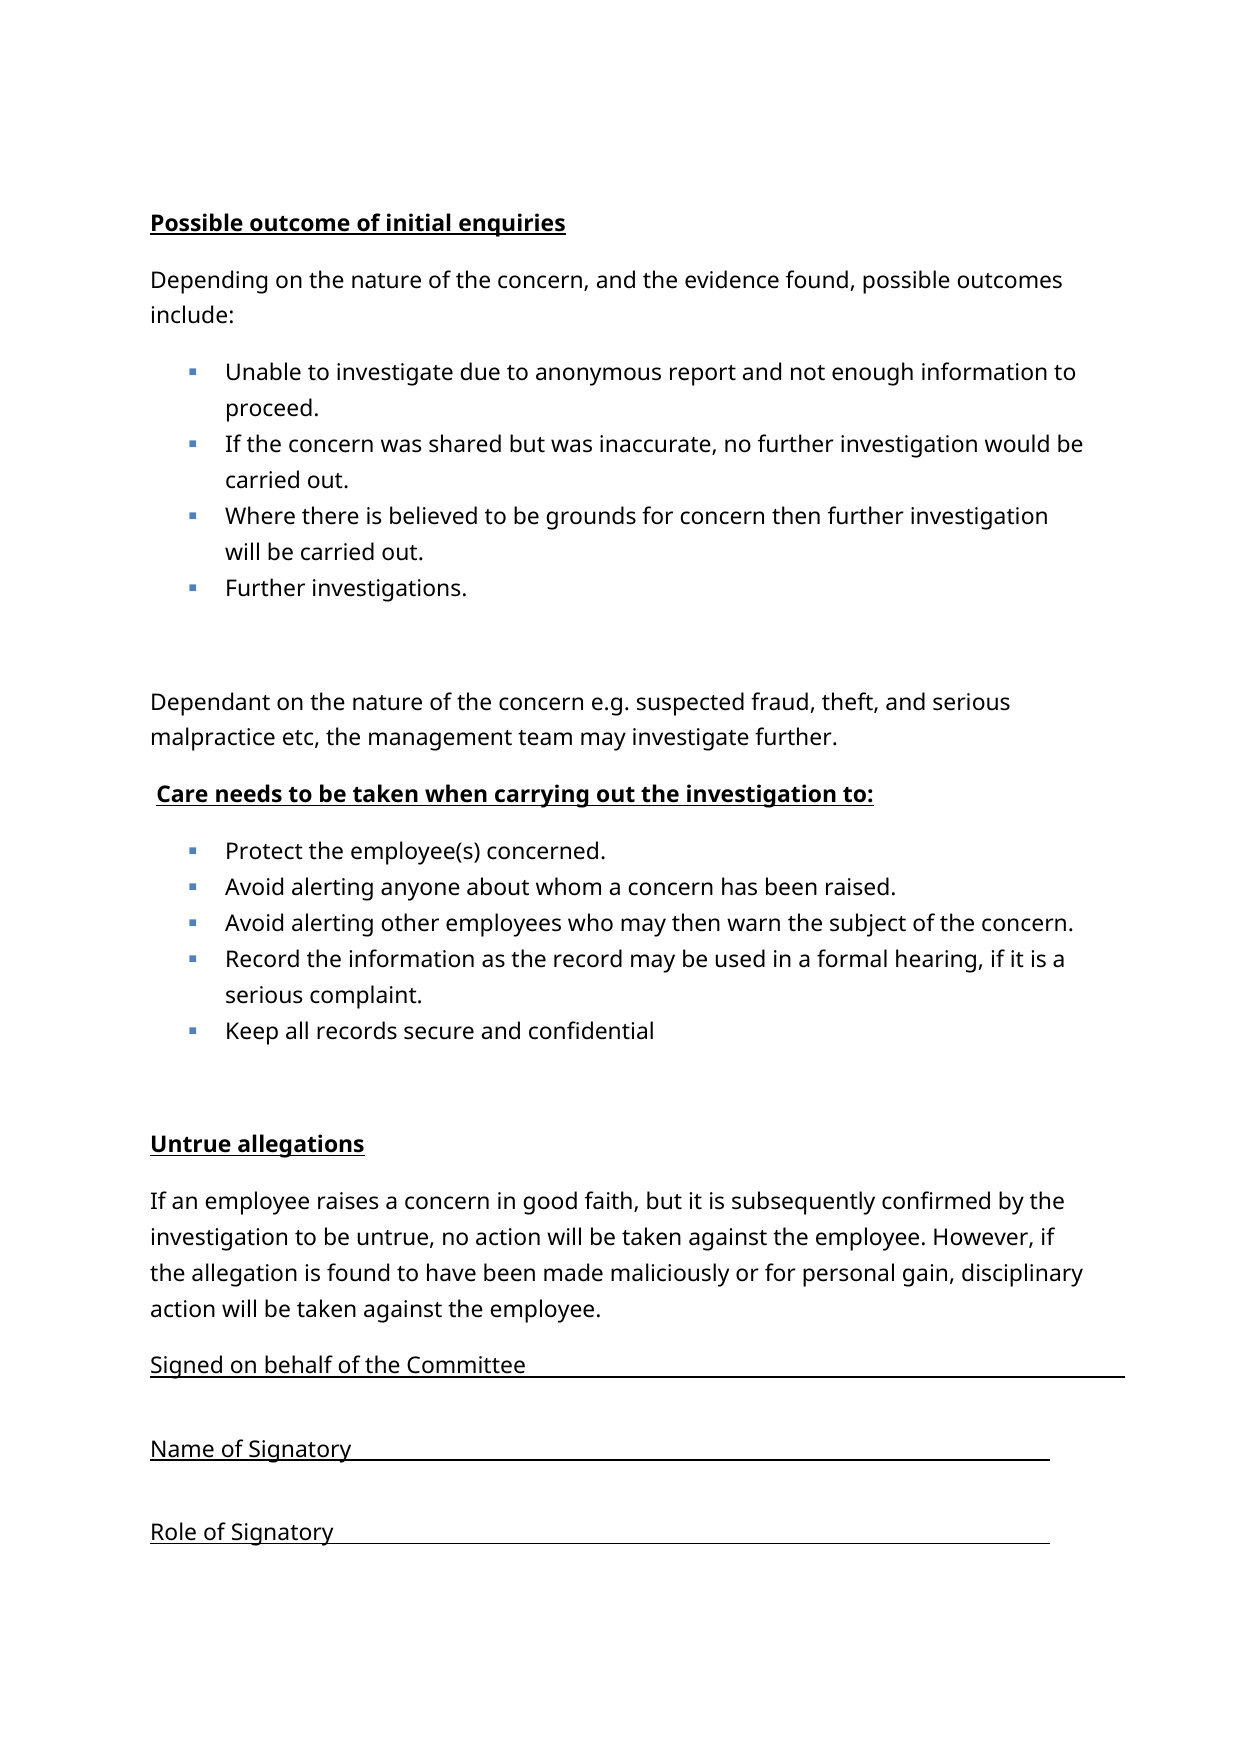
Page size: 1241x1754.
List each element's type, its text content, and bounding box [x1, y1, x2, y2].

text Care needs to be taken when carrying out the investigation to: [150, 778, 1090, 809]
text Possible outcome of initial enquiries [150, 207, 1090, 238]
text Untrue allegations [150, 1128, 1090, 1159]
list If the concern was shared but was inaccurate, no further investigation would be carried out. [187, 428, 1090, 495]
text Depending on the nature of the concern, and the evidence found, possible outcomes include: [150, 263, 1090, 331]
text Dependant on the nature of the concern e.g. suspected fraud, theft, and serious malpractice etc, the management team may investigate further. [150, 685, 1090, 753]
list Keep all records secure and confidential [187, 1014, 1090, 1046]
list Protect the employee(s) concerned. [187, 835, 1090, 866]
text Name of Signatory [150, 1433, 1090, 1464]
list Further investigations. [187, 572, 1090, 603]
list Avoid alerting other employees who may then warn the subject of the concern. [187, 907, 1090, 938]
list Avoid alerting anyone about whom a concern has been raised. [187, 871, 1090, 902]
text If an employee raises a concern in good faith, but it is subsequently confirmed by the investigation to be untrue, no action will be taken against the employee. However, if the allegation is found to have been made maliciously or for personal gain, disciplinary action will be taken against the employee. [150, 1185, 1090, 1324]
list Record the information as the record may be used in a formal hearing, if it is a serious complaint. [187, 943, 1090, 1010]
list Where there is believed to be grounds for concern then further investigation will be carried out. [187, 500, 1090, 567]
list Unable to investigate due to anonymous report and not enough information to proceed. [187, 356, 1090, 423]
text Signed on behalf of the Committee [150, 1349, 1090, 1376]
text Role of Signatory [150, 1516, 1090, 1547]
